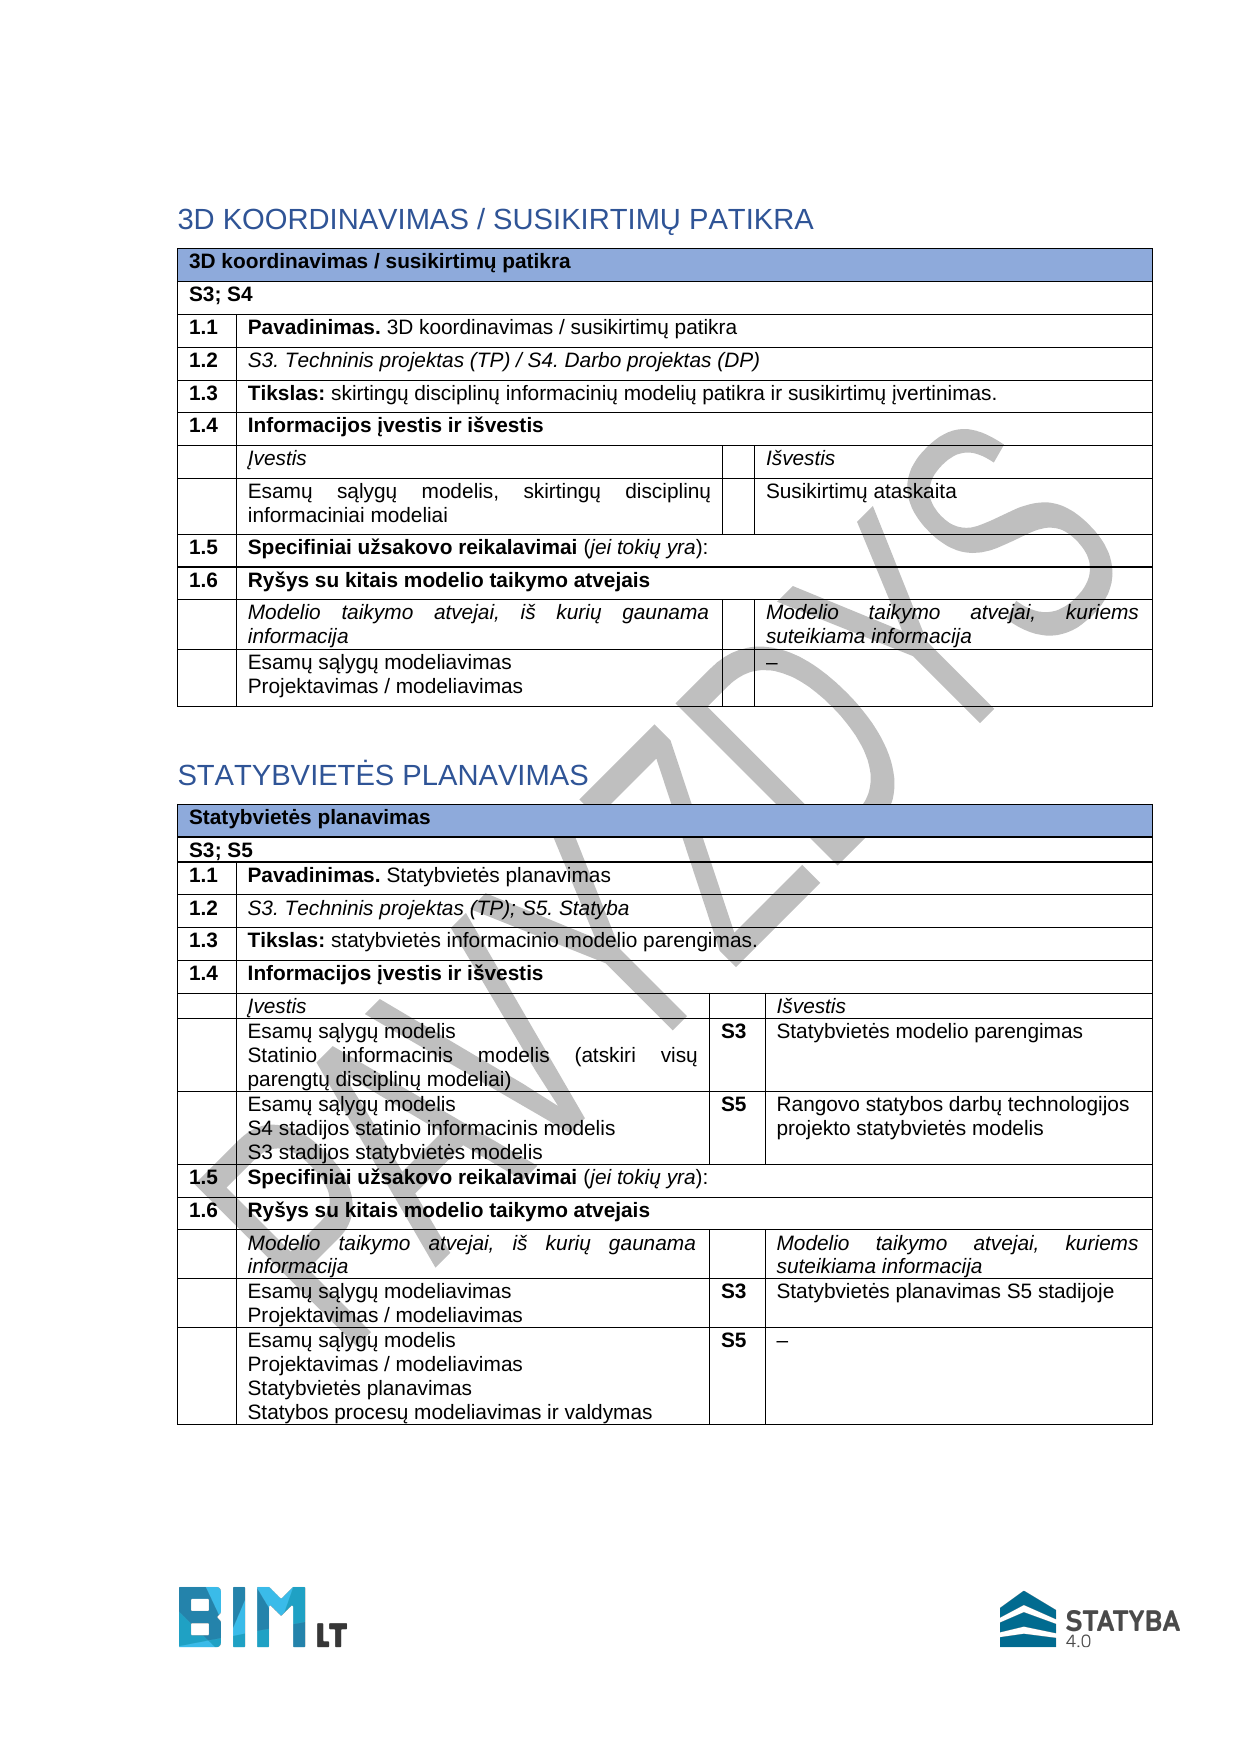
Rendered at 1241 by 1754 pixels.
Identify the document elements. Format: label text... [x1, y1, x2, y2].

table_cell 1.1 [178, 315, 236, 347]
table_cell [178, 1092, 236, 1164]
table_cell 1.5 [178, 1165, 236, 1197]
table_cell S3. Techninis projektas (TP) / S4. Darbo projektas (DP) [237, 348, 1152, 379]
table_cell Įvestis [237, 446, 722, 478]
table_cell [723, 600, 754, 648]
table_cell S3 [710, 1019, 765, 1091]
table_cell – [766, 1328, 1152, 1424]
table_cell Specifiniai užsakovo reikalavimai (jei tokių yra): [237, 535, 1152, 566]
table_cell Statybvietės planavimas S5 stadijoje [766, 1279, 1152, 1327]
table_cell Išvestis [766, 994, 1152, 1018]
table_cell [178, 1019, 236, 1091]
table_cell [710, 1230, 765, 1278]
table_cell Statybvietės modelio parengimas [766, 1019, 1152, 1091]
table_cell 1.1 [178, 863, 236, 894]
picture [177, 1585, 349, 1649]
table_cell 1.3 [178, 381, 236, 412]
table_cell Išvestis [755, 446, 1152, 478]
table_cell 1.5 [178, 535, 236, 566]
table_cell Įvestis [237, 994, 709, 1018]
table_cell – [755, 650, 1152, 706]
table_cell [178, 994, 236, 1018]
table_cell [710, 994, 765, 1018]
table_cell Tikslas: statybvietės informacinio modelio parengimas. [237, 928, 1152, 960]
table_cell Ryšys su kitais modelio taikymo atvejais [237, 1198, 1152, 1229]
table_cell 1.6 [178, 1198, 236, 1229]
table_cell Pavadinimas. Statybvietės planavimas [237, 863, 1152, 894]
table_cell [723, 446, 754, 478]
table_cell Esamų sąlygų modeliavimas Projektavimas / modeliavimas [237, 1279, 709, 1327]
table_header 3D koordinavimas / susikirtimų patikra [178, 249, 1152, 281]
table_cell 1.4 [178, 413, 236, 445]
table_cell [178, 479, 236, 533]
subtitle 3D koordinavimas / susikirtimų patikra [177, 202, 1152, 236]
table_cell [178, 600, 236, 648]
table_cell Informacijos įvestis ir išvestis [237, 961, 1152, 993]
table_cell Esamų sąlygų modelis S4 stadijos statinio informacinis modelis S3 stadijos statybvietės modelis [237, 1092, 709, 1164]
table_cell S3. Techninis projektas (TP); S5. Statyba [237, 895, 1152, 927]
table_cell S3 [710, 1279, 765, 1327]
table_cell [723, 479, 754, 533]
table_cell Rangovo statybos darbų technologijos projekto statybvietės modelis [766, 1092, 1152, 1164]
table_cell Tikslas: skirtingų disciplinų informacinių modelių patikra ir susikirtimų įvertinimas. [237, 381, 1152, 412]
subtitle StatybVIETĖS PLANAVIMAS [177, 758, 1152, 791]
table_cell 1.3 [178, 928, 236, 960]
table_cell Modelio taikymo atvejai, kuriems suteikiama informacija [755, 600, 1152, 648]
table_cell S3; S5 [178, 838, 1152, 861]
table_cell Ryšys su kitais modelio taikymo atvejais [237, 568, 1152, 599]
table_cell Informacijos įvestis ir išvestis [237, 413, 1152, 445]
table_cell [178, 650, 236, 706]
table_cell [178, 1230, 236, 1278]
table_cell Esamų sąlygų modeliavimas Projektavimas / modeliavimas [237, 650, 722, 706]
table_cell 1.6 [178, 568, 236, 599]
table_cell Modelio taikymo atvejai, iš kurių gaunama informacija [237, 1230, 709, 1278]
table_cell Susikirtimų ataskaita [755, 479, 1152, 533]
table_cell Esamų sąlygų modelis Projektavimas / modeliavimas Statybvietės planavimas Statybos procesų modeliavimas ir valdymas [237, 1328, 709, 1424]
table_cell 1.2 [178, 348, 236, 379]
table_cell Specifiniai užsakovo reikalavimai (jei tokių yra): [237, 1165, 1152, 1197]
table_cell [178, 1279, 236, 1327]
table_cell Modelio taikymo atvejai, kuriems suteikiama informacija [766, 1230, 1152, 1278]
table_cell 1.2 [178, 895, 236, 927]
table_cell [178, 1328, 236, 1424]
table_cell S5 [710, 1328, 765, 1424]
table_cell [723, 650, 754, 706]
table_cell 1.4 [178, 961, 236, 993]
table_header Statybvietės planavimas [178, 805, 1152, 836]
table_cell S3; S4 [178, 282, 1152, 314]
picture [998, 1589, 1182, 1649]
table_cell Esamų sąlygų modelis, skirtingų disciplinų informaciniai modeliai [237, 479, 722, 533]
table_cell [178, 446, 236, 478]
table_cell S5 [710, 1092, 765, 1164]
table_cell Modelio taikymo atvejai, iš kurių gaunama informacija [237, 600, 722, 648]
table_cell Pavadinimas. 3D koordinavimas / susikirtimų patikra [237, 315, 1152, 347]
table_cell Esamų sąlygų modelis Statinio informacinis modelis (atskiri visų parengtų disciplinų modeliai) [237, 1019, 709, 1091]
